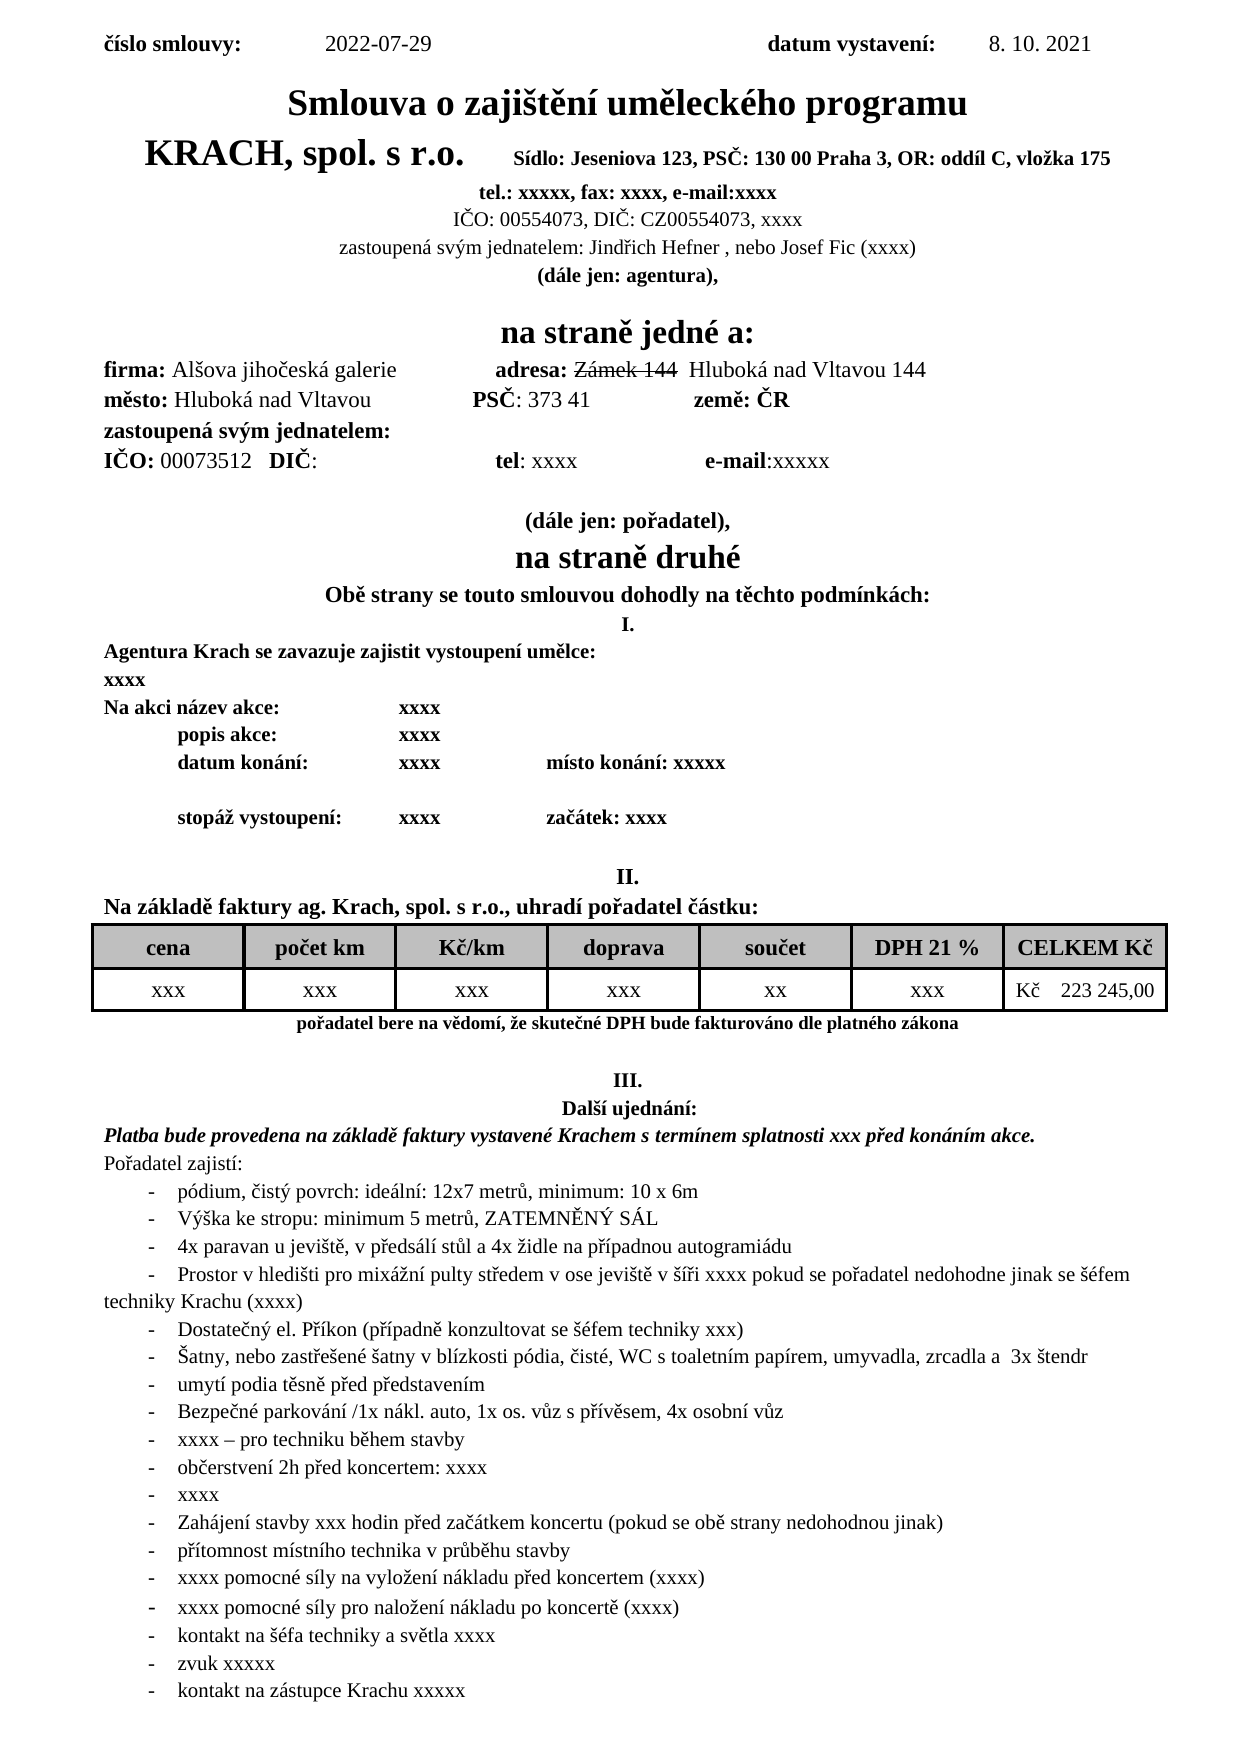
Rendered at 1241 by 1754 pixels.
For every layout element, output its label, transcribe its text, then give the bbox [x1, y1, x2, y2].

text IČO: 00554073, DIČ: CZ00554073, xxxx [103, 207, 1152, 231]
text - Zahájení stavby xxx hodin před začátkem koncertu (pokud se obě strany nedohodnou jinak) [103, 1510, 1152, 1534]
table_header počet km [246, 926, 394, 967]
text III. [103, 1068, 1152, 1092]
text - Dostatečný el. Příkon (případně konzultovat se šéfem techniky xxx) [103, 1317, 1152, 1341]
table_header cena [94, 926, 242, 967]
text (dále jen: agentura), [103, 263, 1152, 287]
text - pódium, čistý povrch: ideální: 12x7 metrů, minimum: 10 x 6m [103, 1179, 1152, 1203]
text KRACH, spol. s r.o. Sídlo: Jeseniova 123, PSČ: 130 00 Praha 3, OR: oddíl C, vložka 175 [103, 130, 1152, 173]
text - Výška ke stropu: minimum 5 metrů, ZATEMNĚNÝ SÁL [103, 1206, 1152, 1230]
table_cell xxx [397, 970, 546, 1009]
text Pořadatel zajistí: [103, 1151, 1152, 1175]
text stopáž vystoupení: xxxx začátek: xxxx [103, 805, 1152, 829]
table_header součet [701, 926, 850, 967]
text Agentura Krach se zavazuje zajistit vystoupení umělce: [103, 639, 1152, 663]
table_header DPH 21 % [853, 926, 1002, 967]
text - kontakt na šéfa techniky a světla xxxx [103, 1623, 1152, 1647]
text - xxxx [103, 1482, 1152, 1506]
table_cell xxx [549, 970, 698, 1009]
text IČO: 00073512 DIČ: tel: xxxx e-mail:xxxxx [103, 447, 1152, 473]
table_header CELKEM Kč [1005, 926, 1165, 967]
text Smlouva o zajištění uměleckého programu [103, 81, 1152, 124]
text pořadatel bere na vědomí, že skutečné DPH bude fakturováno dle platného zákona [103, 1012, 1152, 1033]
table_cell xxx [853, 970, 1002, 1009]
text město: Hluboká nad Vltavou PSČ: 373 41 země: ČR [103, 386, 1152, 413]
text datum konání: xxxx místo konání: xxxxx [103, 750, 1152, 774]
text - zvuk xxxxx [103, 1651, 1152, 1674]
text I. [103, 612, 1152, 636]
text zastoupená svým jednatelem: [103, 417, 1152, 443]
text - umytí podia těsně před představením [103, 1372, 1152, 1396]
text Platba bude provedena na základě faktury vystavené Krachem s termínem splatnosti xxx před konáním akce. [103, 1123, 1152, 1147]
text - Prostor v hledišti pro mixážní pulty středem v ose jeviště v šíři xxxx pokud se pořadatel nedohodne jinak se šéfem techniky Krachu (xxxx) [103, 1261, 1152, 1313]
text - občerstvení 2h před koncertem: xxxx [103, 1455, 1152, 1479]
text na straně druhé [103, 537, 1152, 576]
text (dále jen: pořadatel), [103, 507, 1152, 534]
text II. [103, 863, 1152, 889]
text firma: Alšova jihočeská galerie adresa: Zámek 144 Hluboká nad Vltavou 144 [103, 356, 1152, 383]
text - 4x paravan u jeviště, v předsálí stůl a 4x židle na případnou autogramiádu [103, 1234, 1152, 1258]
text tel.: xxxxx, fax: xxxx, e-mail:xxxx [103, 180, 1152, 204]
text Obě strany se touto smlouvou dohodly na těchto podmínkách: [103, 582, 1152, 608]
text - xxxx – pro techniku během stavby [103, 1427, 1152, 1451]
text - xxxx pomocné síly na vyložení nákladu před koncertem (xxxx) [103, 1565, 1152, 1589]
text Na základě faktury ag. Krach, spol. s r.o., uhradí pořadatel částku: [103, 893, 1152, 919]
text Na akci název akce: xxxx [103, 694, 1152, 719]
table_cell Kč 223 245,00 [1005, 970, 1165, 1009]
text - xxxx pomocné síly pro naložení nákladu po koncertě (xxxx) [103, 1593, 1152, 1619]
table_cell xx [701, 970, 850, 1009]
text na straně jedné a: [103, 312, 1152, 351]
text číslo smlouvy: 2022-07-29 datum vystavení: 8. 10. 2021 [103, 29, 1152, 56]
table_header Kč/km [397, 926, 546, 967]
text zastoupená svým jednatelem: Jindřich Hefner , nebo Josef Fic (xxxx) [103, 235, 1152, 259]
text - Bezpečné parkování /1x nákl. auto, 1x os. vůz s přívěsem, 4x osobní vůz [103, 1399, 1152, 1423]
text - Šatny, nebo zastřešené šatny v blízkosti pódia, čisté, WC s toaletním papírem, umyvadla, zrcadla a 3x štendr [103, 1344, 1152, 1368]
table_cell xxx [246, 970, 394, 1009]
text popis akce: xxxx [103, 722, 1152, 746]
text - přítomnost místního technika v průběhu stavby [103, 1537, 1152, 1562]
text - kontakt na zástupce Krachu xxxxx [103, 1678, 1152, 1702]
text xxxx [103, 667, 1152, 691]
text Další ujednání: [103, 1096, 1152, 1120]
table_header doprava [549, 926, 698, 967]
table_cell xxx [94, 970, 242, 1009]
